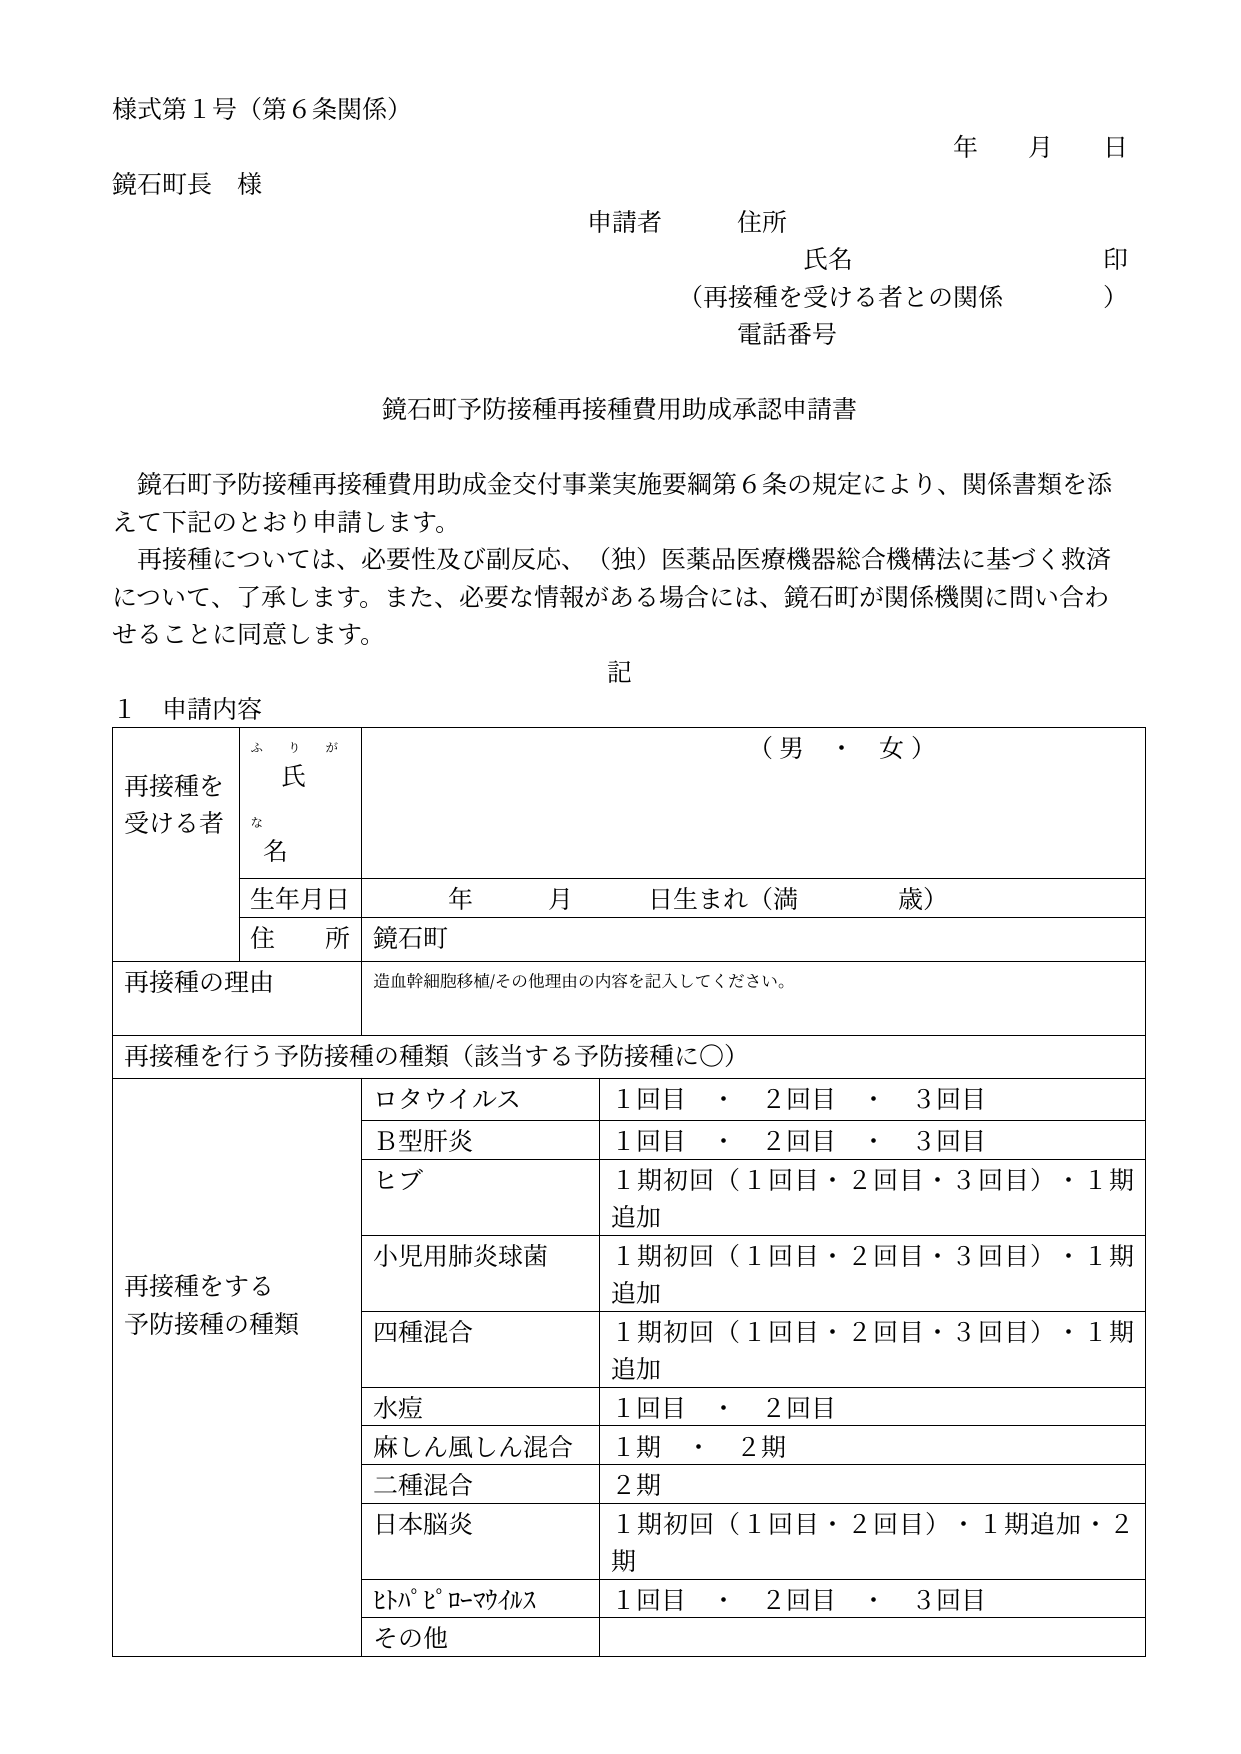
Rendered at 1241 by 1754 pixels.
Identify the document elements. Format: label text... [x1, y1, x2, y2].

table_cell その他 [362, 1618, 599, 1656]
text 鏡石町予防接種再接種費用助成金交付事業実施要綱第６条の規定により、関係書類を添えて下記のとおり申請します。 [112, 464, 1128, 539]
text 電話番号 [112, 314, 1028, 352]
table_cell 住 所 [240, 918, 361, 961]
table_cell １期初回（１回目・２回目・３回目）・１期追加 [600, 1236, 1145, 1311]
table_cell 小児用肺炎球菌 [362, 1236, 599, 1311]
table_cell １回目 ・ ２回目 ・ ３回目 [600, 1580, 1145, 1617]
text 申請者 住所 [112, 202, 1128, 239]
table_cell ２期 [600, 1465, 1145, 1502]
subtitle 記 [112, 652, 1128, 689]
table_cell 日本脳炎 [362, 1504, 599, 1578]
table_cell Ｂ型肝炎 [362, 1121, 599, 1159]
table_cell 年 月 日生まれ（満 歳） [362, 879, 1145, 917]
table_cell 二種混合 [362, 1465, 599, 1502]
table_cell １期 ・ ２期 [600, 1426, 1145, 1464]
text （再接種を受ける者との関係 ） [112, 277, 1128, 314]
table_cell 造血幹細胞移植/その他理由の内容を記入してください。 [362, 962, 1145, 1035]
table_cell １回目 ・ ２回目 ・ ３回目 [600, 1121, 1145, 1159]
table_cell 四種混合 [362, 1312, 599, 1387]
text 年 月 日 [112, 127, 1128, 164]
text 再接種については、必要性及び副反応、（独）医薬品医療機器総合機構法に基づく救済について、了承します。また、必要な情報がある場合には、鏡石町が関係機関に問い合わせることに同意します。 [112, 539, 1128, 652]
table_cell 水痘 [362, 1388, 599, 1425]
table_header [240, 728, 361, 878]
text 様式第１号（第６条関係） [112, 89, 1128, 127]
text 鏡石町長 様 [112, 164, 1128, 202]
table_cell ヒブ [362, 1160, 599, 1235]
table_cell １回目 ・ ２回目 ・ ３回目 [600, 1079, 1145, 1120]
table_header （ 男 ・ 女 ） [362, 728, 1145, 878]
table_cell １期初回（１回目・２回目・３回目）・１期追加 [600, 1312, 1145, 1387]
table_cell １期初回（１回目・２回目）・１期追加・２期 [600, 1504, 1145, 1578]
table_header 再接種を 受ける者 [113, 728, 239, 961]
table_cell 再接種をする 予防接種の種類 [113, 1079, 361, 1656]
table_cell ﾋﾄﾊﾟﾋﾟﾛｰﾏｳｲﾙｽ [362, 1580, 599, 1617]
table_cell 麻しん風しん混合 [362, 1426, 599, 1464]
table_cell 生年月日 [240, 879, 361, 917]
table_cell １回目 ・ ２回目 [600, 1388, 1145, 1425]
table_cell ロタウイルス [362, 1079, 599, 1120]
table_cell 再接種を行う予防接種の種類（該当する予防接種に〇） [113, 1036, 1145, 1077]
table_cell [600, 1618, 1145, 1656]
table_cell 鏡石町 [362, 918, 1145, 961]
table_cell 再接種の理由 [113, 962, 361, 1035]
text 鏡石町予防接種再接種費用助成承認申請書 [112, 389, 1128, 427]
text 氏名 印 [112, 239, 1128, 277]
table_cell １期初回（１回目・２回目・３回目）・１期追加 [600, 1160, 1145, 1235]
text １ 申請内容 [112, 689, 1128, 727]
